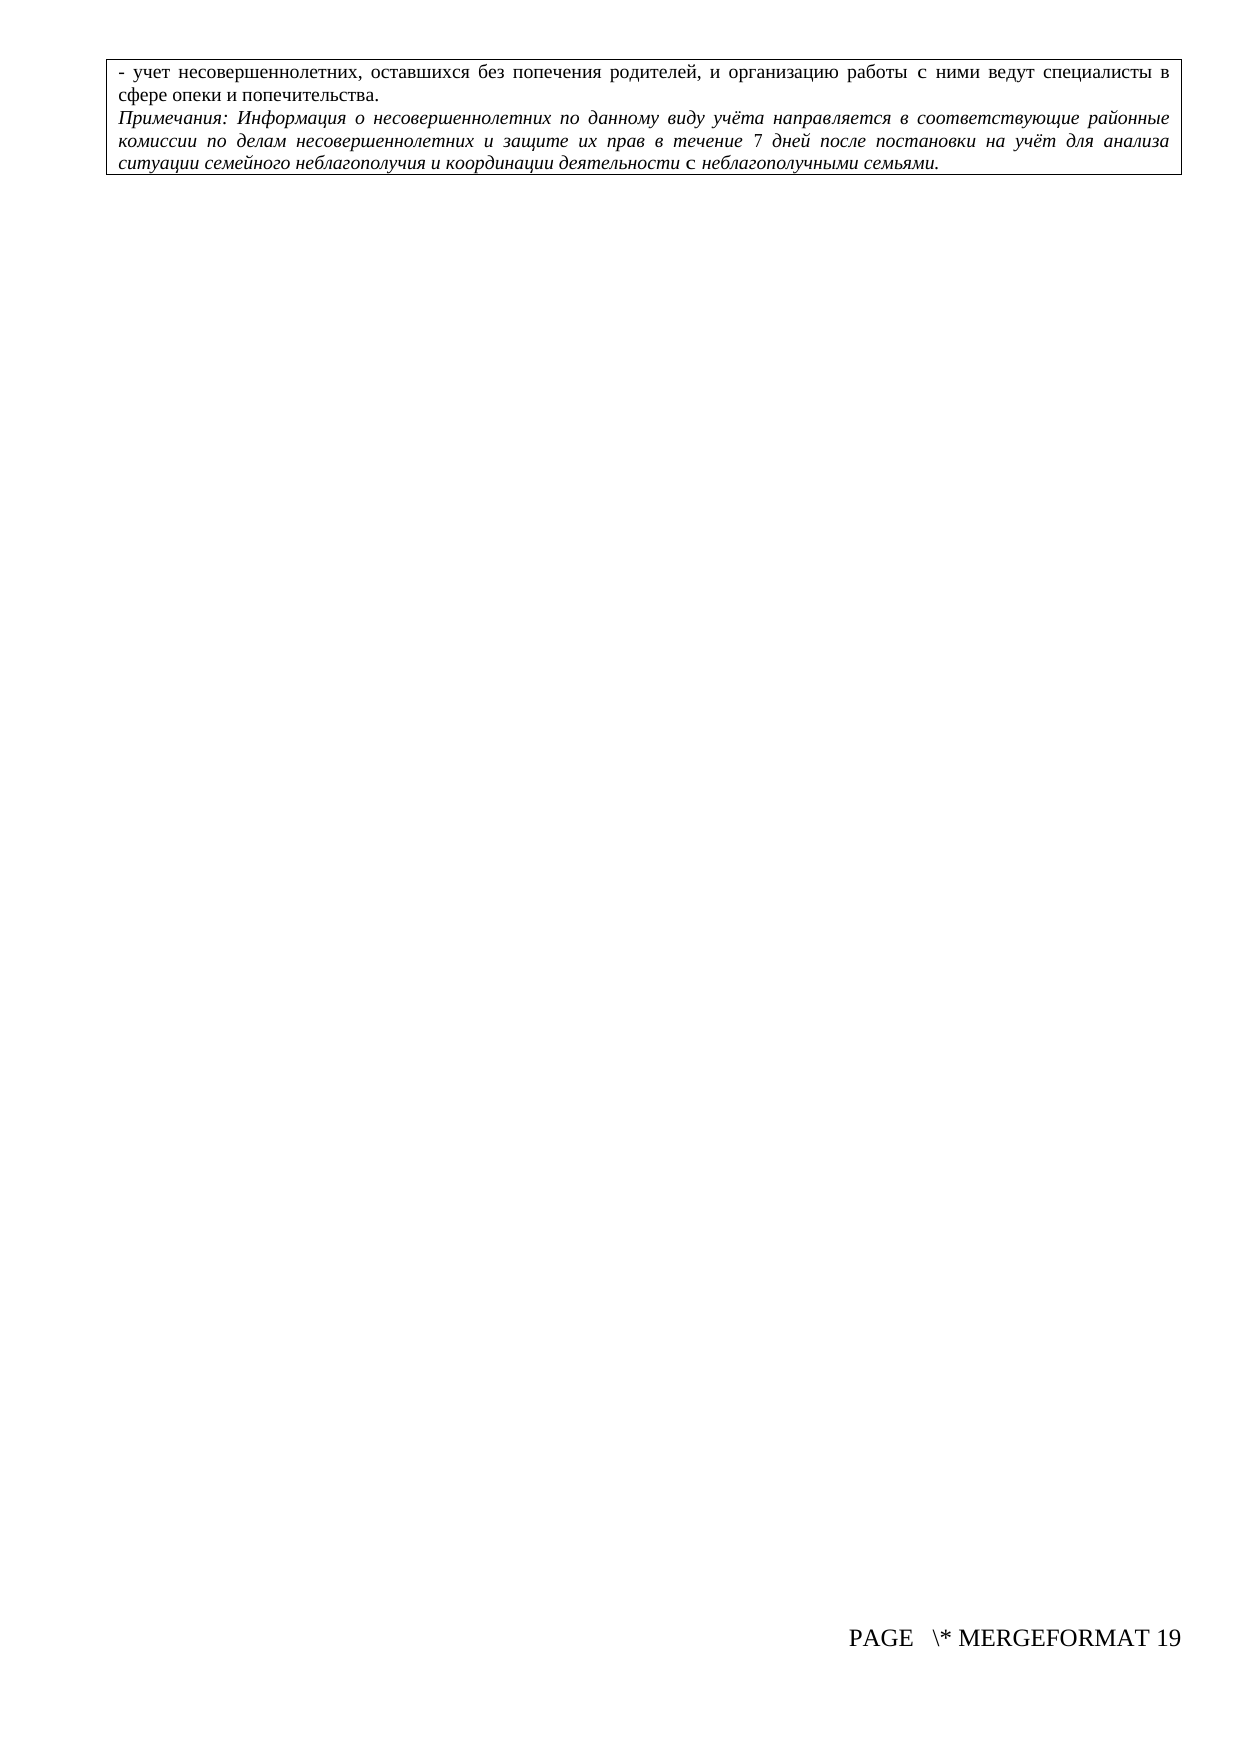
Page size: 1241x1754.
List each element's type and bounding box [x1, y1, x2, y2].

table_cell [107, 60, 1181, 174]
